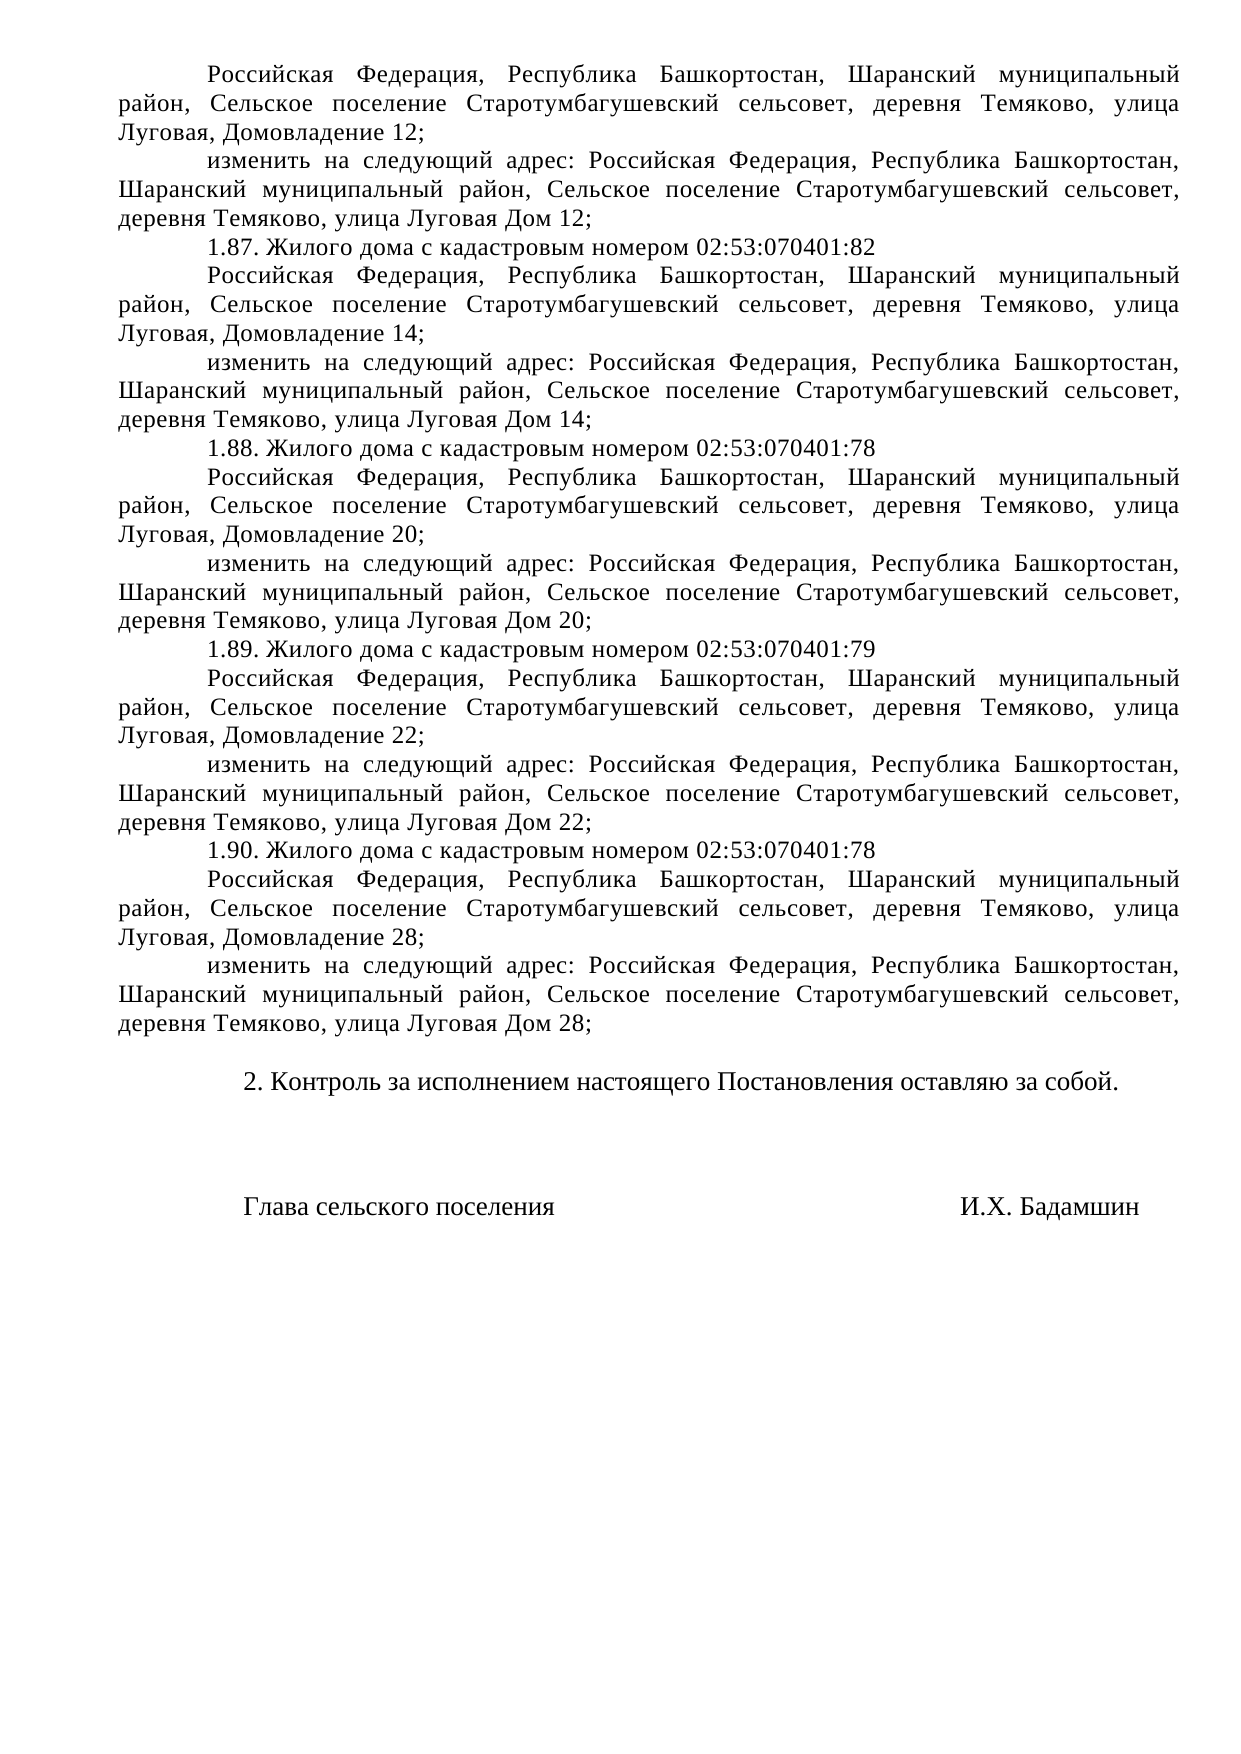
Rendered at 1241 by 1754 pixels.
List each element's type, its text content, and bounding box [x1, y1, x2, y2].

text Российская Федерация, Республика Башкортостан, Шаранский муниципальный район, Сельское поселение Старотумбагушевский сельсовет, деревня Темяково, улица Луговая, Домовладение 22; [118, 663, 1181, 749]
text Российская Федерация, Республика Башкортостан, Шаранский муниципальный район, Сельское поселение Старотумбагушевский сельсовет, деревня Темяково, улица Луговая, Домовладение 20; [118, 462, 1181, 548]
text изменить на следующий адрес: Российская Федерация, Республика Башкортостан, Шаранский муниципальный район, Сельское поселение Старотумбагушевский сельсовет, деревня Темяково, улица Луговая Дом 22; [118, 749, 1181, 835]
list Жилого дома с кадастровым номером 02:53:070401:78 [118, 835, 1181, 864]
text Российская Федерация, Республика Башкортостан, Шаранский муниципальный район, Сельское поселение Старотумбагушевский сельсовет, деревня Темяково, улица Луговая, Домовладение 12; [118, 59, 1181, 145]
list 2. Контроль за исполнением настоящего Постановления оставляю за собой. [243, 1065, 1181, 1097]
list Жилого дома с кадастровым номером 02:53:070401:82 [118, 232, 1181, 260]
text изменить на следующий адрес: Российская Федерация, Республика Башкортостан, Шаранский муниципальный район, Сельское поселение Старотумбагушевский сельсовет, деревня Темяково, улица Луговая Дом 28; [118, 950, 1181, 1037]
list Жилого дома с кадастровым номером 02:53:070401:78 [118, 433, 1181, 462]
list Глава сельского поселения И.Х. Бадамшин [243, 1190, 1181, 1221]
list Жилого дома с кадастровым номером 02:53:070401:79 [118, 634, 1181, 663]
text Российская Федерация, Республика Башкортостан, Шаранский муниципальный район, Сельское поселение Старотумбагушевский сельсовет, деревня Темяково, улица Луговая, Домовладение 28; [118, 864, 1181, 950]
text изменить на следующий адрес: Российская Федерация, Республика Башкортостан, Шаранский муниципальный район, Сельское поселение Старотумбагушевский сельсовет, деревня Темяково, улица Луговая Дом 12; [118, 145, 1181, 232]
text изменить на следующий адрес: Российская Федерация, Республика Башкортостан, Шаранский муниципальный район, Сельское поселение Старотумбагушевский сельсовет, деревня Темяково, улица Луговая Дом 14; [118, 347, 1181, 433]
text Российская Федерация, Республика Башкортостан, Шаранский муниципальный район, Сельское поселение Старотумбагушевский сельсовет, деревня Темяково, улица Луговая, Домовладение 14; [118, 260, 1181, 347]
text изменить на следующий адрес: Российская Федерация, Республика Башкортостан, Шаранский муниципальный район, Сельское поселение Старотумбагушевский сельсовет, деревня Темяково, улица Луговая Дом 20; [118, 548, 1181, 634]
